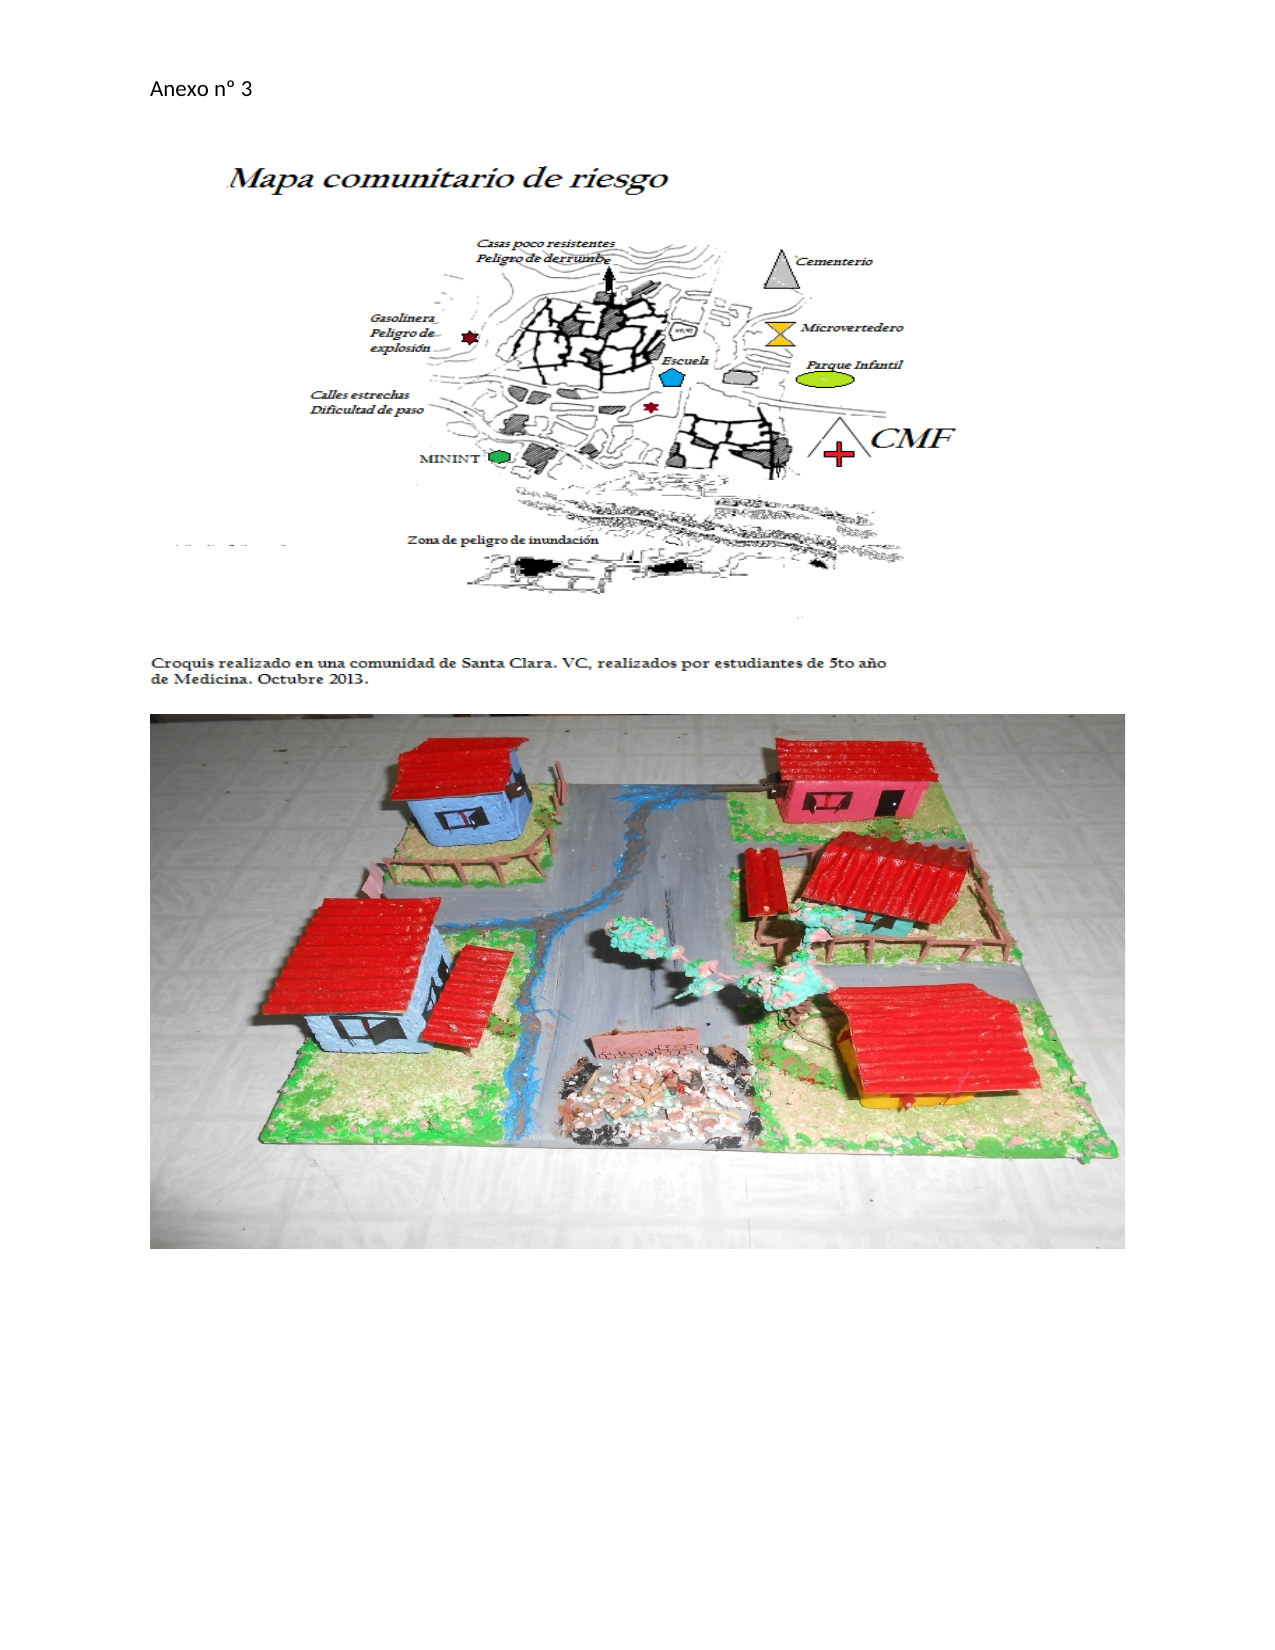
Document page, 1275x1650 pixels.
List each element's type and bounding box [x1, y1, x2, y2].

picture [150, 714, 1125, 1249]
picture [150, 150, 968, 689]
